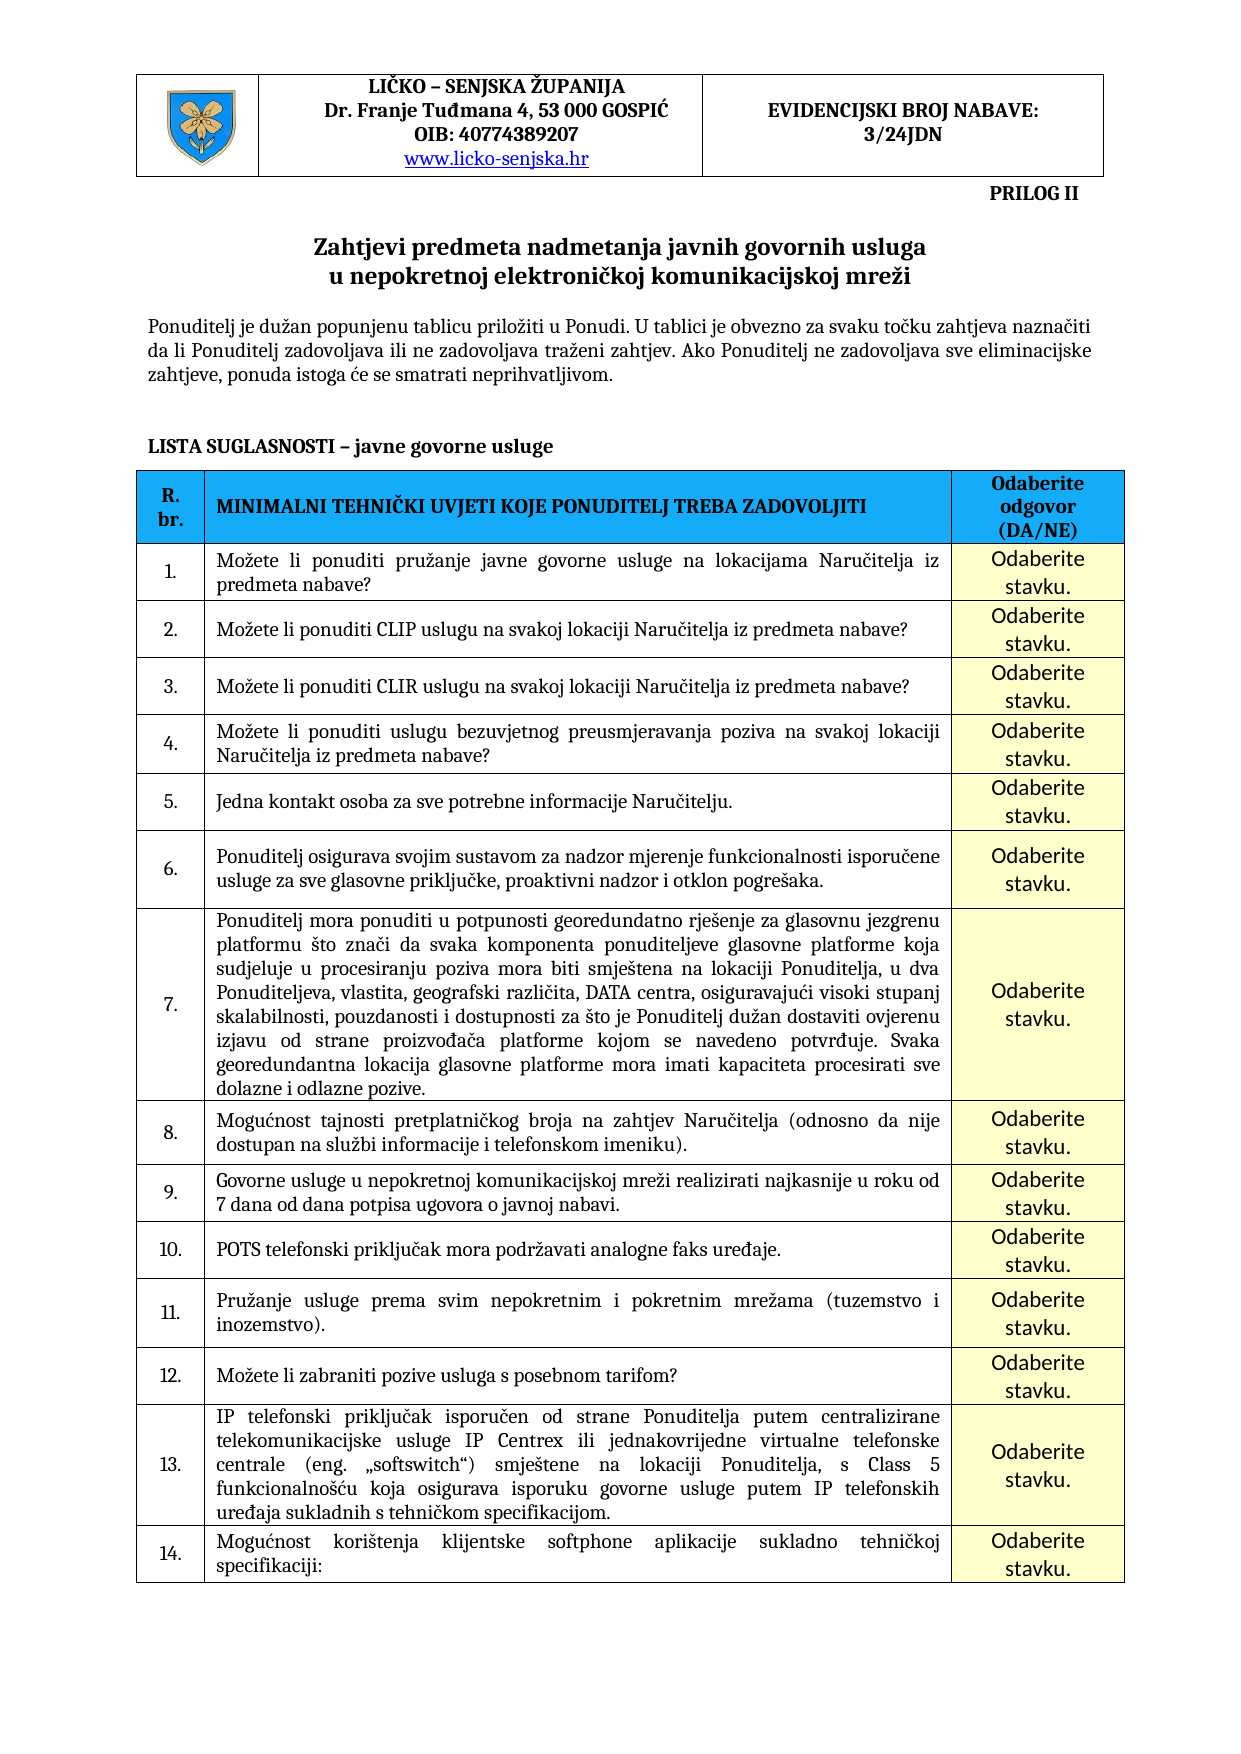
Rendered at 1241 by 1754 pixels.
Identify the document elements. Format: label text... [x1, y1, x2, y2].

table_cell Jedna kontakt osoba za sve potrebne informacije Naručitelju. [205, 774, 951, 829]
text u nepokretnoj elektroničkoj komunikacijskoj mreži [148, 262, 1093, 291]
table_cell MINIMALNI TEHNIČKI UVJETI KOJE PONUDITELJ TREBA ZADOVOLJITI [205, 471, 951, 543]
table_cell 8. [137, 1101, 204, 1164]
table_cell 12. [137, 1348, 204, 1404]
text Zahtjevi predmeta nadmetanja javnih govornih usluga [148, 233, 1093, 262]
table_cell Mogućnost tajnosti pretplatničkog broja na zahtjev Naručitelja (odnosno da nije dostupan na službi informacije i telefonskom imeniku). [205, 1101, 951, 1164]
table_cell 3. [137, 658, 204, 714]
table_cell 7. [137, 909, 204, 1100]
table_cell 1. [137, 544, 204, 600]
table_cell Možete li ponuditi pružanje javne govorne usluge na lokacijama Naručitelja iz predmeta nabave? [205, 544, 951, 600]
table_cell IP telefonski priključak isporučen od strane Ponuditelja putem centralizirane telekomunikacijske usluge IP Centrex ili jednakovrijedne virtualne telefonske centrale (eng. „softswitch“) smještene na lokaciji Ponuditelja, s Class 5 funkcionalnošću koja osigurava isporuku govorne usluge putem IP telefonskih uređaja sukladnih s tehničkom specifikacijom. [205, 1405, 951, 1525]
table_cell 11. [137, 1279, 204, 1347]
table_cell Pružanje usluge prema svim nepokretnim i pokretnim mrežama (tuzemstvo i inozemstvo). [205, 1279, 951, 1347]
table_cell Govorne usluge u nepokretnoj komunikacijskoj mreži realizirati najkasnije u roku od 7 dana od dana potpisa ugovora o javnoj nabavi. [205, 1165, 951, 1221]
table_cell 10. [137, 1222, 204, 1278]
table_cell 6. [137, 831, 204, 907]
table_cell 14. [137, 1526, 204, 1582]
table_cell 4. [137, 715, 204, 772]
table_cell 5. [137, 774, 204, 829]
table_cell R. br. [137, 471, 204, 543]
text Ponuditelj je dužan popunjenu tablicu priložiti u Ponudi. U tablici je obvezno za svaku točku zahtjeva naznačiti da li Ponuditelj zadovoljava ili ne zadovoljava traženi zahtjev. Ako Ponuditelj ne zadovoljava sve eliminacijske zahtjeve, ponuda istoga će se smatrati neprihvatljivom. [148, 315, 1093, 387]
table_cell Mogućnost korištenja klijentske softphone aplikacije sukladno tehničkoj specifikaciji: [205, 1526, 951, 1582]
table_cell Odaberite odgovor (DA/NE) [952, 471, 1124, 543]
table_cell Možete li zabraniti pozive usluga s posebnom tarifom? [205, 1348, 951, 1404]
table_cell Možete li ponuditi uslugu bezuvjetnog preusmjeravanja poziva na svakoj lokaciji Naručitelja iz predmeta nabave? [205, 715, 951, 772]
table_cell Možete li ponuditi CLIP uslugu na svakoj lokaciji Naručitelja iz predmeta nabave? [205, 601, 951, 657]
table_cell 13. [137, 1405, 204, 1525]
table_cell Ponuditelj mora ponuditi u potpunosti georedundatno rješenje za glasovnu jezgrenu platformu što znači da svaka komponenta ponuditeljeve glasovne platforme koja sudjeluje u procesiranju poziva mora biti smještena na lokaciji Ponuditelja, u dva Ponuditeljeva, vlastita, geografski različita, DATA centra, osiguravajući visoki stupanj skalabilnosti, pouzdanosti i dostupnosti za što je Ponuditelj dužan dostaviti ovjerenu izjavu od strane proizvođača platforme kojom se navedeno potvrđuje. Svaka georedundantna lokacija glasovne platforme mora imati kapaciteta procesirati sve dolazne i odlazne pozive. [205, 909, 951, 1100]
text PRILOG II [930, 182, 1093, 206]
table_cell 2. [137, 601, 204, 657]
table_cell Možete li ponuditi CLIR uslugu na svakoj lokaciji Naručitelja iz predmeta nabave? [205, 658, 951, 714]
table_header LISTA SUGLASNOSTI – javne govorne usluge [136, 423, 1124, 470]
table_cell Ponuditelj osigurava svojim sustavom za nadzor mjerenje funkcionalnosti isporučene usluge za sve glasovne priključke, proaktivni nadzor i otklon pogrešaka. [205, 831, 951, 907]
table_cell 9. [137, 1165, 204, 1221]
table_cell POTS telefonski priključak mora podržavati analogne faks uređaje. [205, 1222, 951, 1278]
picture [164, 87, 240, 166]
